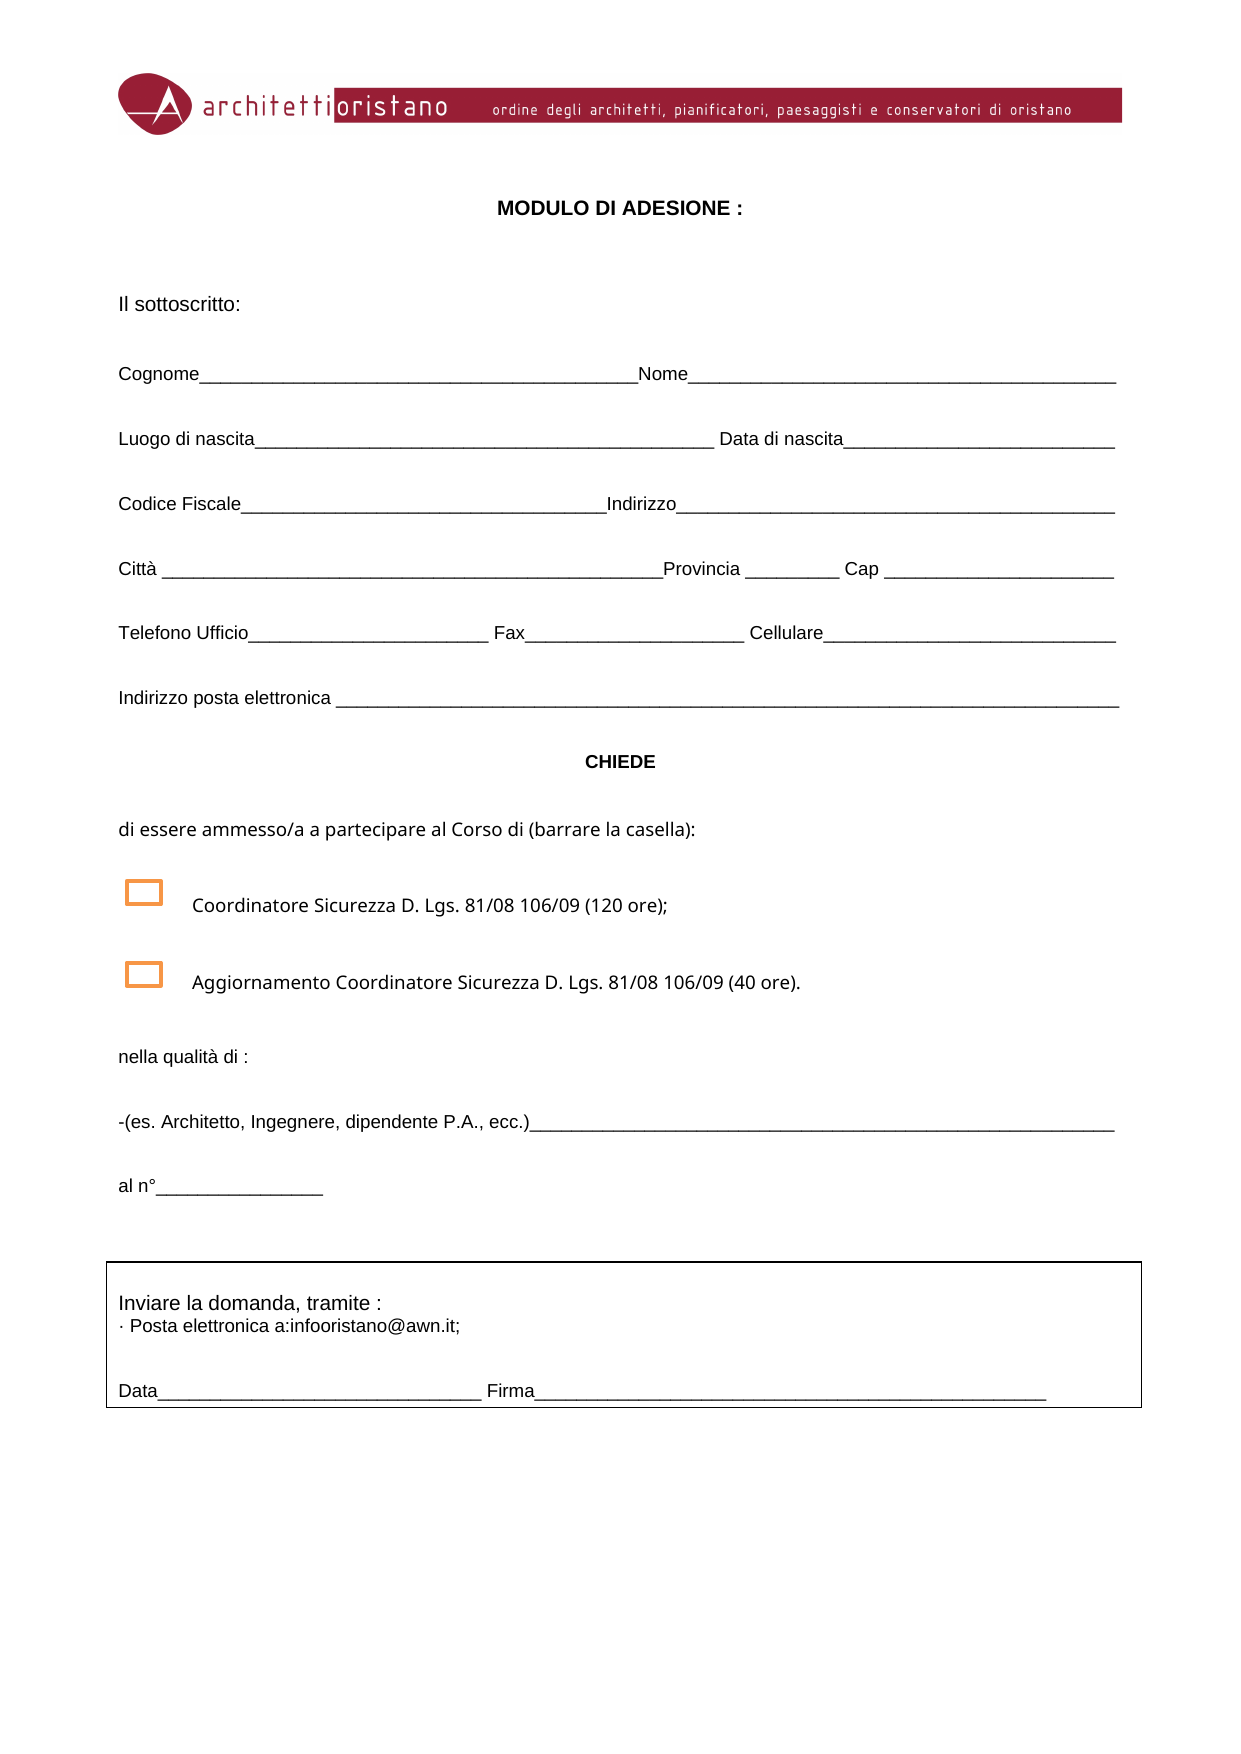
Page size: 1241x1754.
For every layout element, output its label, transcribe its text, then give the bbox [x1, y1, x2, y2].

text Coordinatore Sicurezza D. Lgs. 81/08 106/09 (120 ore); [118, 893, 1122, 918]
table_header Inviare la domanda, tramite : · Posta elettronica a:infooristano@awn.it; Data_______________________________ Firma_________________________________________________ [107, 1263, 1141, 1407]
text CHIEDE [118, 751, 1122, 773]
text Telefono Ufficio_______________________ Fax_____________________ Cellulare____________________________ [118, 622, 1122, 643]
text Il sottoscritto: [118, 291, 1122, 315]
text -(es. Architetto, Ingegnere, dipendente P.A., ecc.)________________________________________________________ al n°________________ [118, 1110, 1122, 1197]
text Città ________________________________________________Provincia _________ Cap ______________________ [118, 557, 1122, 579]
text Indirizzo posta elettronica ___________________________________________________________________________ [118, 687, 1122, 708]
text nella qualità di : [118, 1046, 1122, 1067]
text MODULO DI ADESIONE : [118, 196, 1122, 219]
text di essere ammesso/a a partecipare al Corso di (barrare la casella): [118, 816, 1122, 842]
text Codice Fiscale___________________________________Indirizzo__________________________________________ [118, 493, 1122, 514]
text Luogo di nascita____________________________________________ Data di nascita__________________________ [118, 428, 1122, 449]
picture [118, 73, 1123, 135]
text Cognome__________________________________________Nome_________________________________________ [118, 363, 1122, 385]
text Aggiornamento Coordinatore Sicurezza D. Lgs. 81/08 106/09 (40 ore). [118, 969, 1122, 995]
